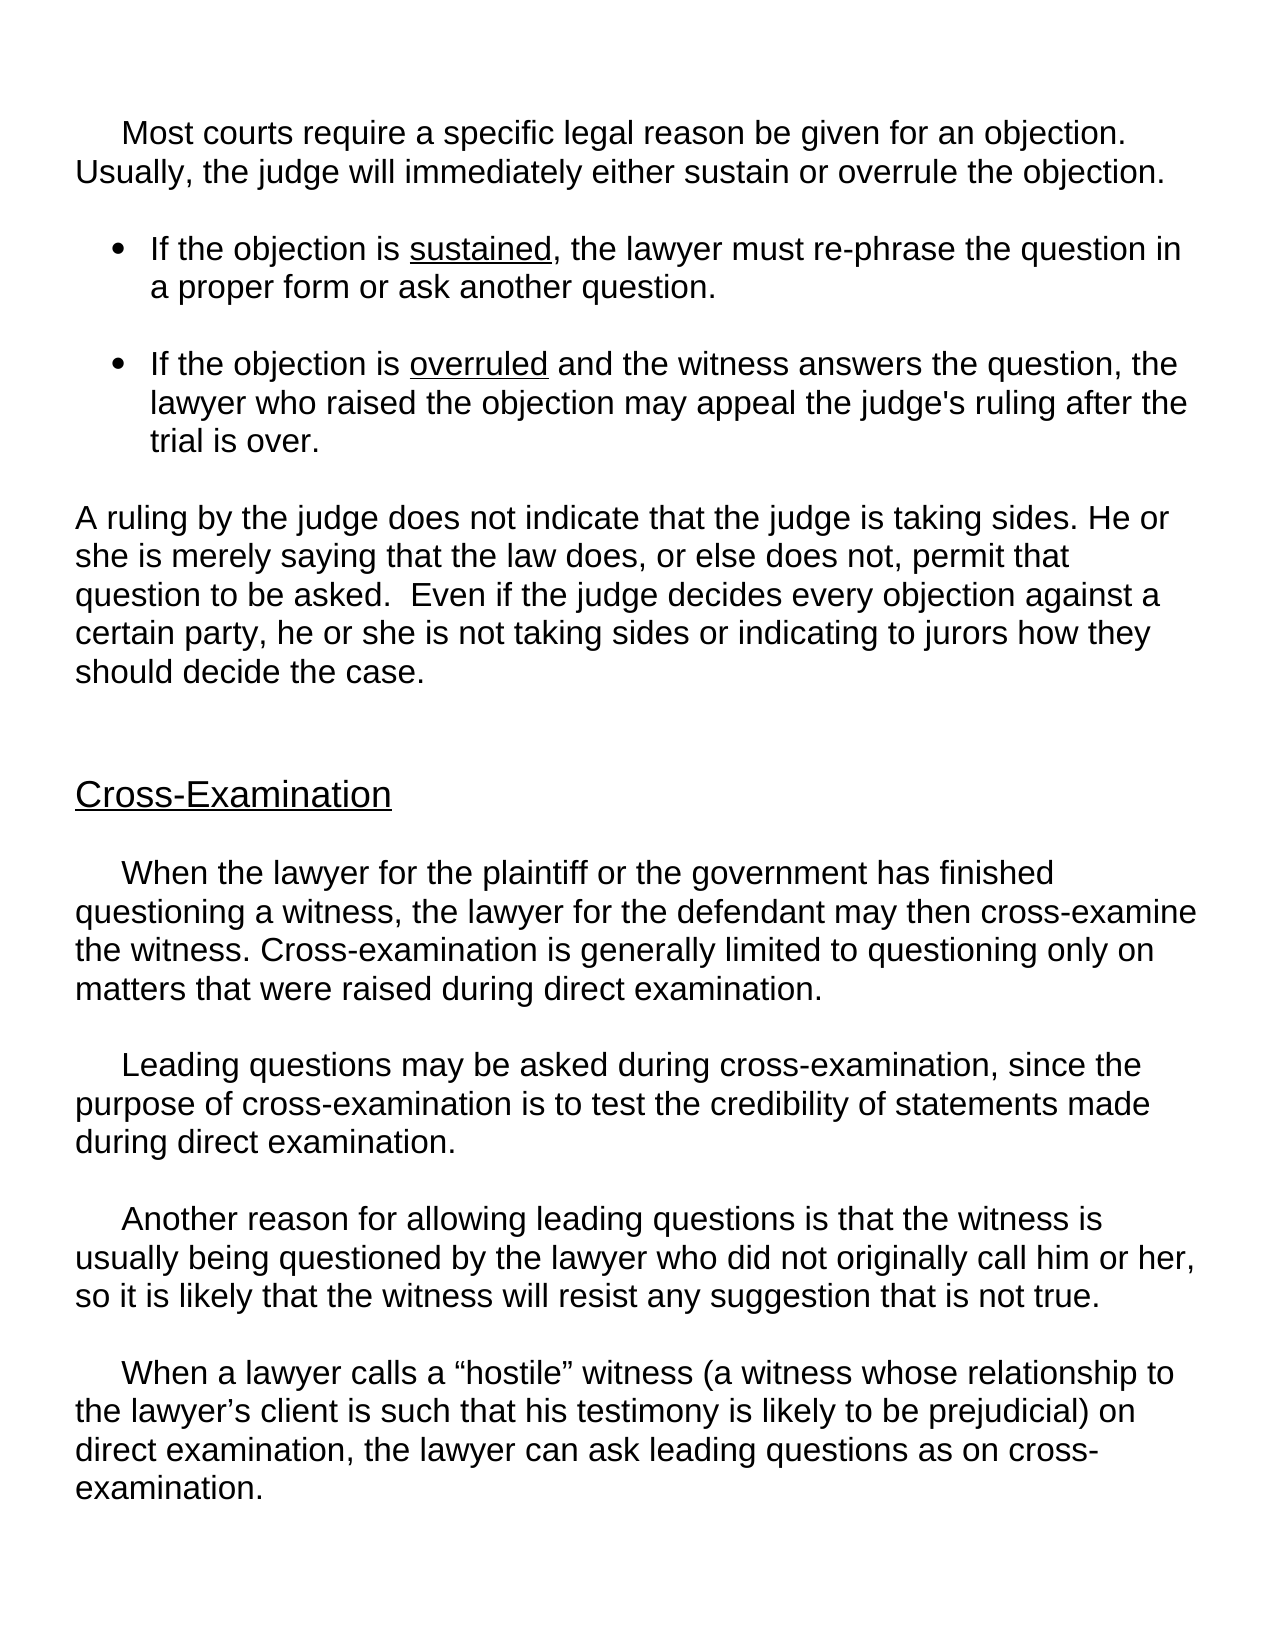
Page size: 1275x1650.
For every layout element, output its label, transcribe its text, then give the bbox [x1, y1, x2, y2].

text Most courts require a specific legal reason be given for an objection. Usually, the judge will immediately either sustain or overrule the objection. [75, 113, 1200, 190]
list If the objection is overruled and the witness answers the question, the lawyer who raised the objection may appeal the judge's ruling after the trial is over. [112, 344, 1200, 459]
text When a lawyer calls a “hostile” witness (a witness whose relationship to the lawyer’s client is such that his testimony is likely to be prejudicial) on direct examination, the lawyer can ask leading questions as on cross-examination. [75, 1353, 1200, 1507]
text Cross-Examination [75, 772, 1200, 815]
text Another reason for allowing leading questions is that the witness is usually being questioned by the lawyer who did not originally call him or her, so it is likely that the witness will resist any suggestion that is not true. [75, 1199, 1200, 1314]
list If the objection is sustained, the lawyer must re-phrase the question in a proper form or ask another question. [112, 229, 1200, 306]
text A ruling by the judge does not indicate that the judge is taking sides. He or she is merely saying that the law does, or else does not, permit that question to be asked. Even if the judge decides every objection against a certain party, he or she is not taking sides or indicating to jurors how they should decide the case. [75, 498, 1200, 690]
text When the lawyer for the plaintiff or the government has finished questioning a witness, the lawyer for the defendant may then cross-examine the witness. Cross-examination is generally limited to questioning only on matters that were raised during direct examination. [75, 853, 1200, 1007]
text Leading questions may be asked during cross-examination, since the purpose of cross-examination is to test the credibility of statements made during direct examination. [75, 1046, 1200, 1161]
